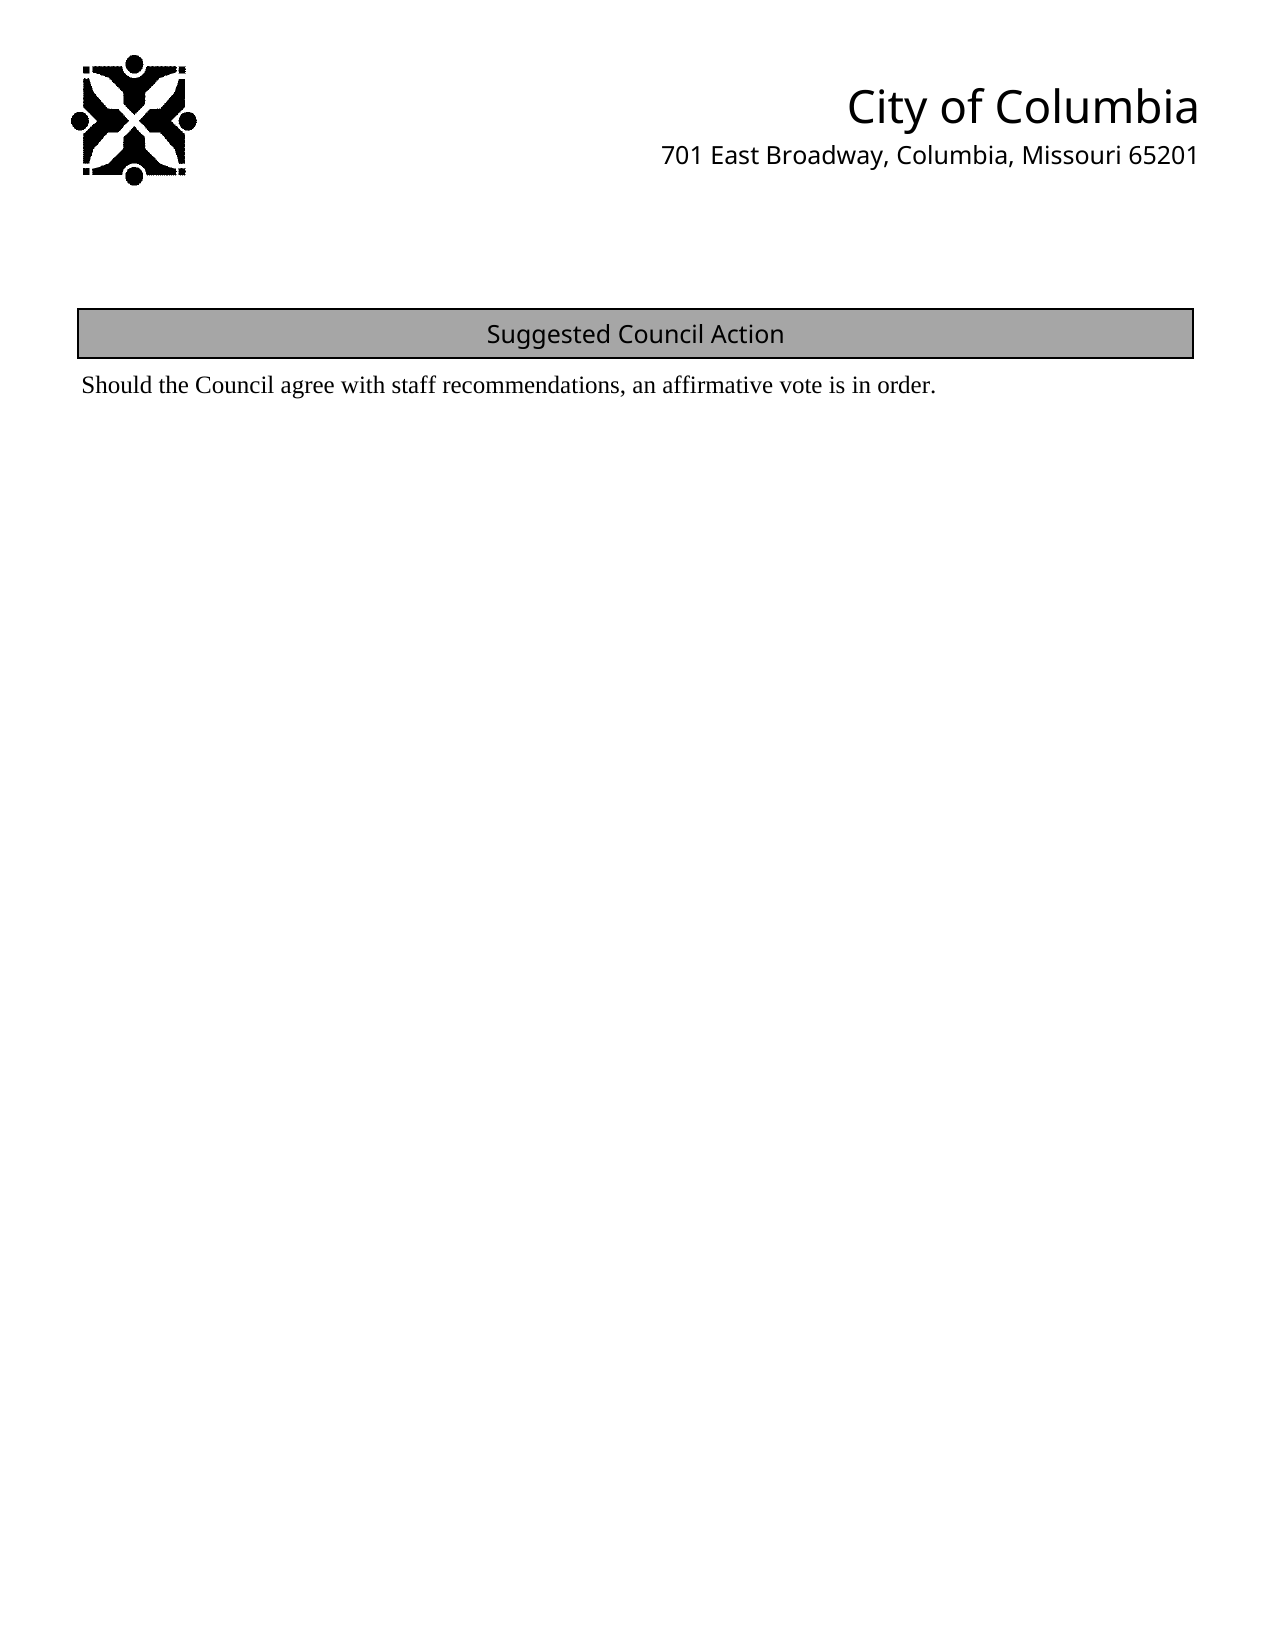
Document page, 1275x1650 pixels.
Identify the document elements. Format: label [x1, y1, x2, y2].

picture [67, 48, 201, 189]
